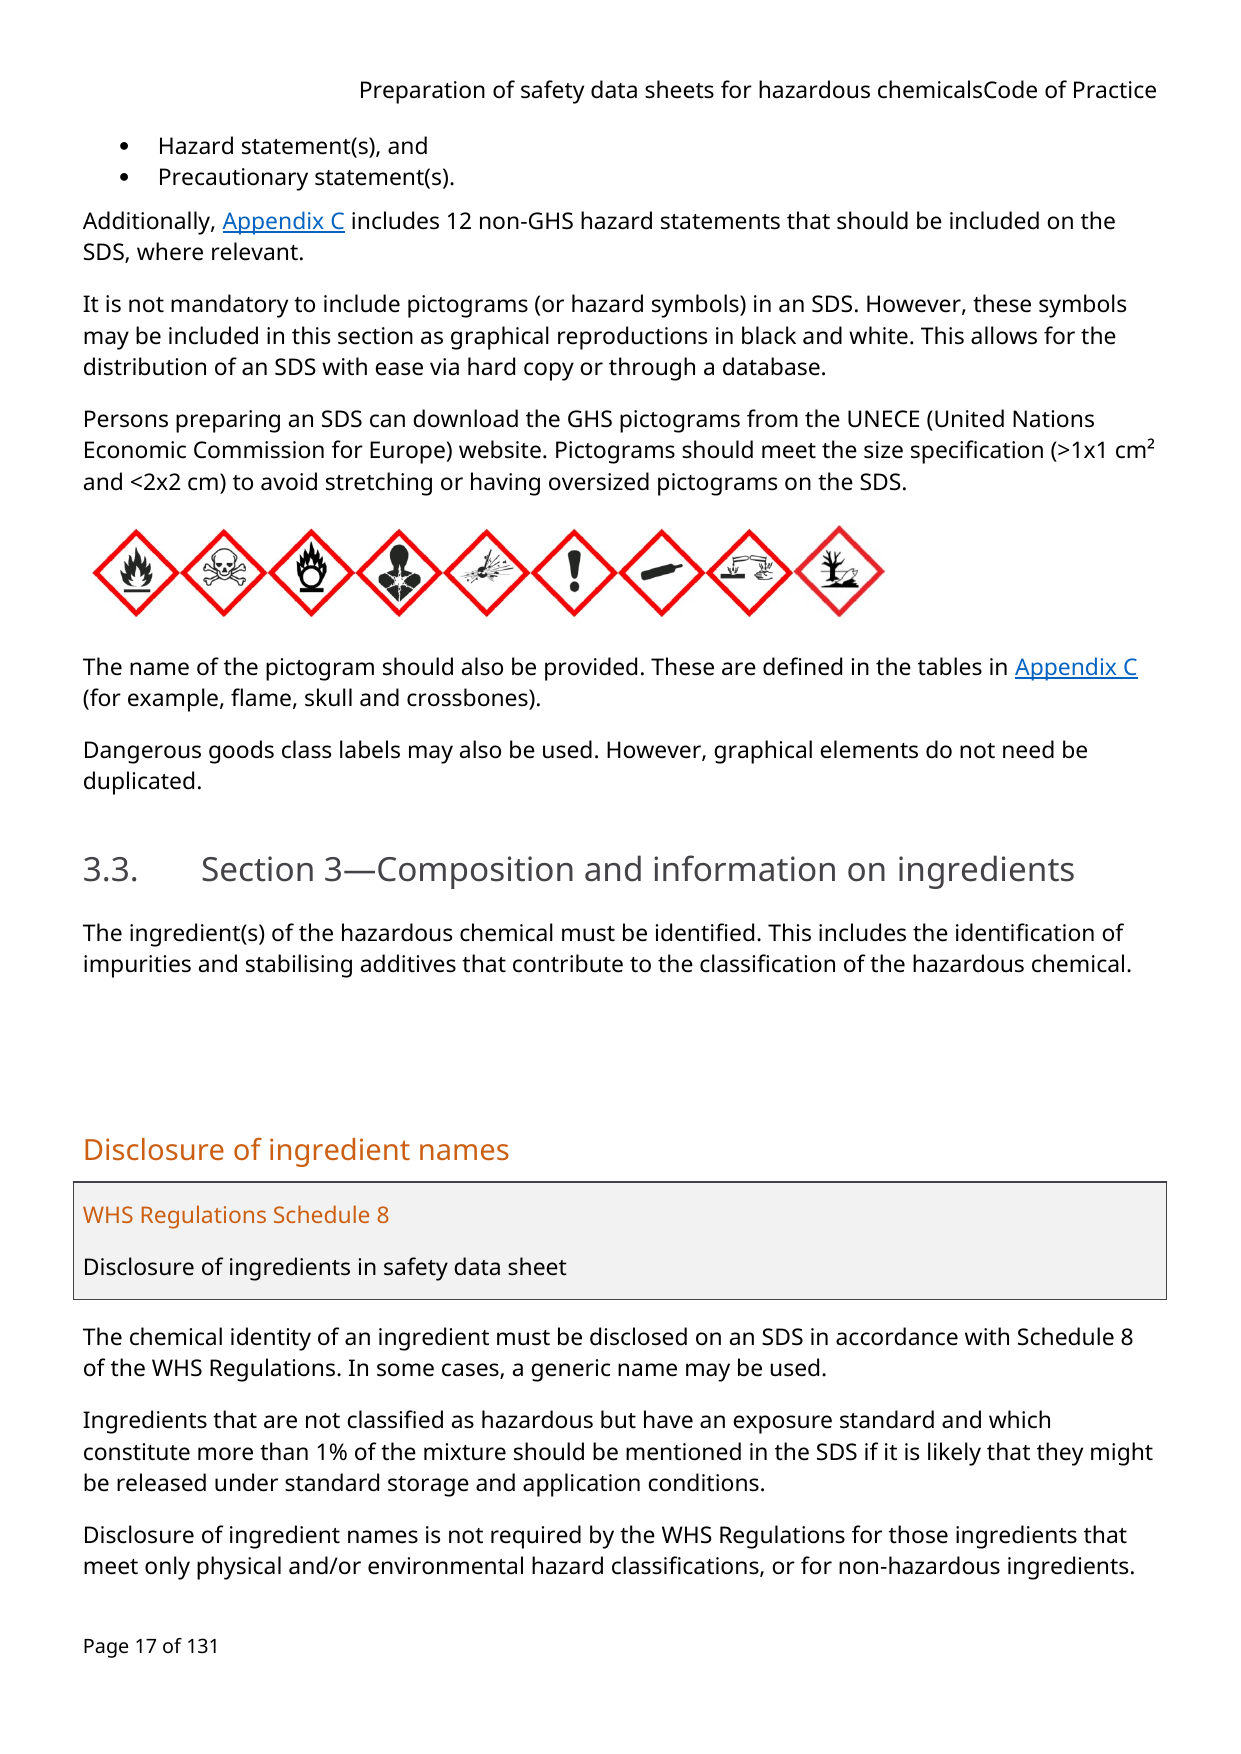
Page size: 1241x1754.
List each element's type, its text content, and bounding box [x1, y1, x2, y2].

text Disclosure of ingredients in safety data sheet [74, 1233, 1166, 1299]
text The chemical identity of an ingredient must be disclosed on an SDS in accordance with Schedule 8 of the WHS Regulations. In some cases, a generic name may be used. [83, 1321, 1157, 1383]
text The ingredient(s) of the hazardous chemical must be identified. This includes the identification of impurities and stabilising additives that contribute to the classification of the hazardous chemical. [83, 917, 1157, 979]
list Hazard statement(s), and [120, 130, 1157, 161]
text Disclosure of ingredient names is not required by the WHS Regulations for those ingredients that meet only physical and/or environmental hazard classifications, or for non-hazardous ingredients. [83, 1519, 1157, 1581]
subtitle Disclosure of ingredient names [83, 1129, 1157, 1169]
text Additionally, Appendix C includes 12 non-GHS hazard statements that should be included on the SDS, where relevant. [83, 205, 1157, 268]
picture [82, 517, 897, 630]
list Precautionary statement(s). [120, 161, 1157, 193]
text Ingredients that are not classified as hazardous but have an exposure standard and which constitute more than 1% of the mixture should be mentioned in the SDS if it is likely that they might be released under standard storage and application conditions. [83, 1404, 1157, 1498]
text Persons preparing an SDS can download the GHS pictograms from the UNECE (United Nations Economic Commission for Europe) website. Pictograms should meet the size specification (>1x1 cm² and <2x2 cm) to avoid stretching or having oversized pictograms on the SDS. [83, 403, 1157, 497]
subtitle Section 3—Composition and information on ingredients [83, 846, 1157, 892]
text The name of the pictogram should also be provided. These are defined in the tables in Appendix C (for example, flame, skull and crossbones). [83, 650, 1157, 713]
text It is not mandatory to include pictograms (or hazard symbols) in an SDS. However, these symbols may be included in this section as graphical reproductions in black and white. This allows for the distribution of an SDS with ease via hard copy or through a database. [83, 288, 1157, 382]
text Dangerous goods class labels may also be used. However, graphical elements do not need be duplicated. [83, 734, 1157, 796]
text WHS Regulations Schedule 8 [74, 1183, 1166, 1230]
